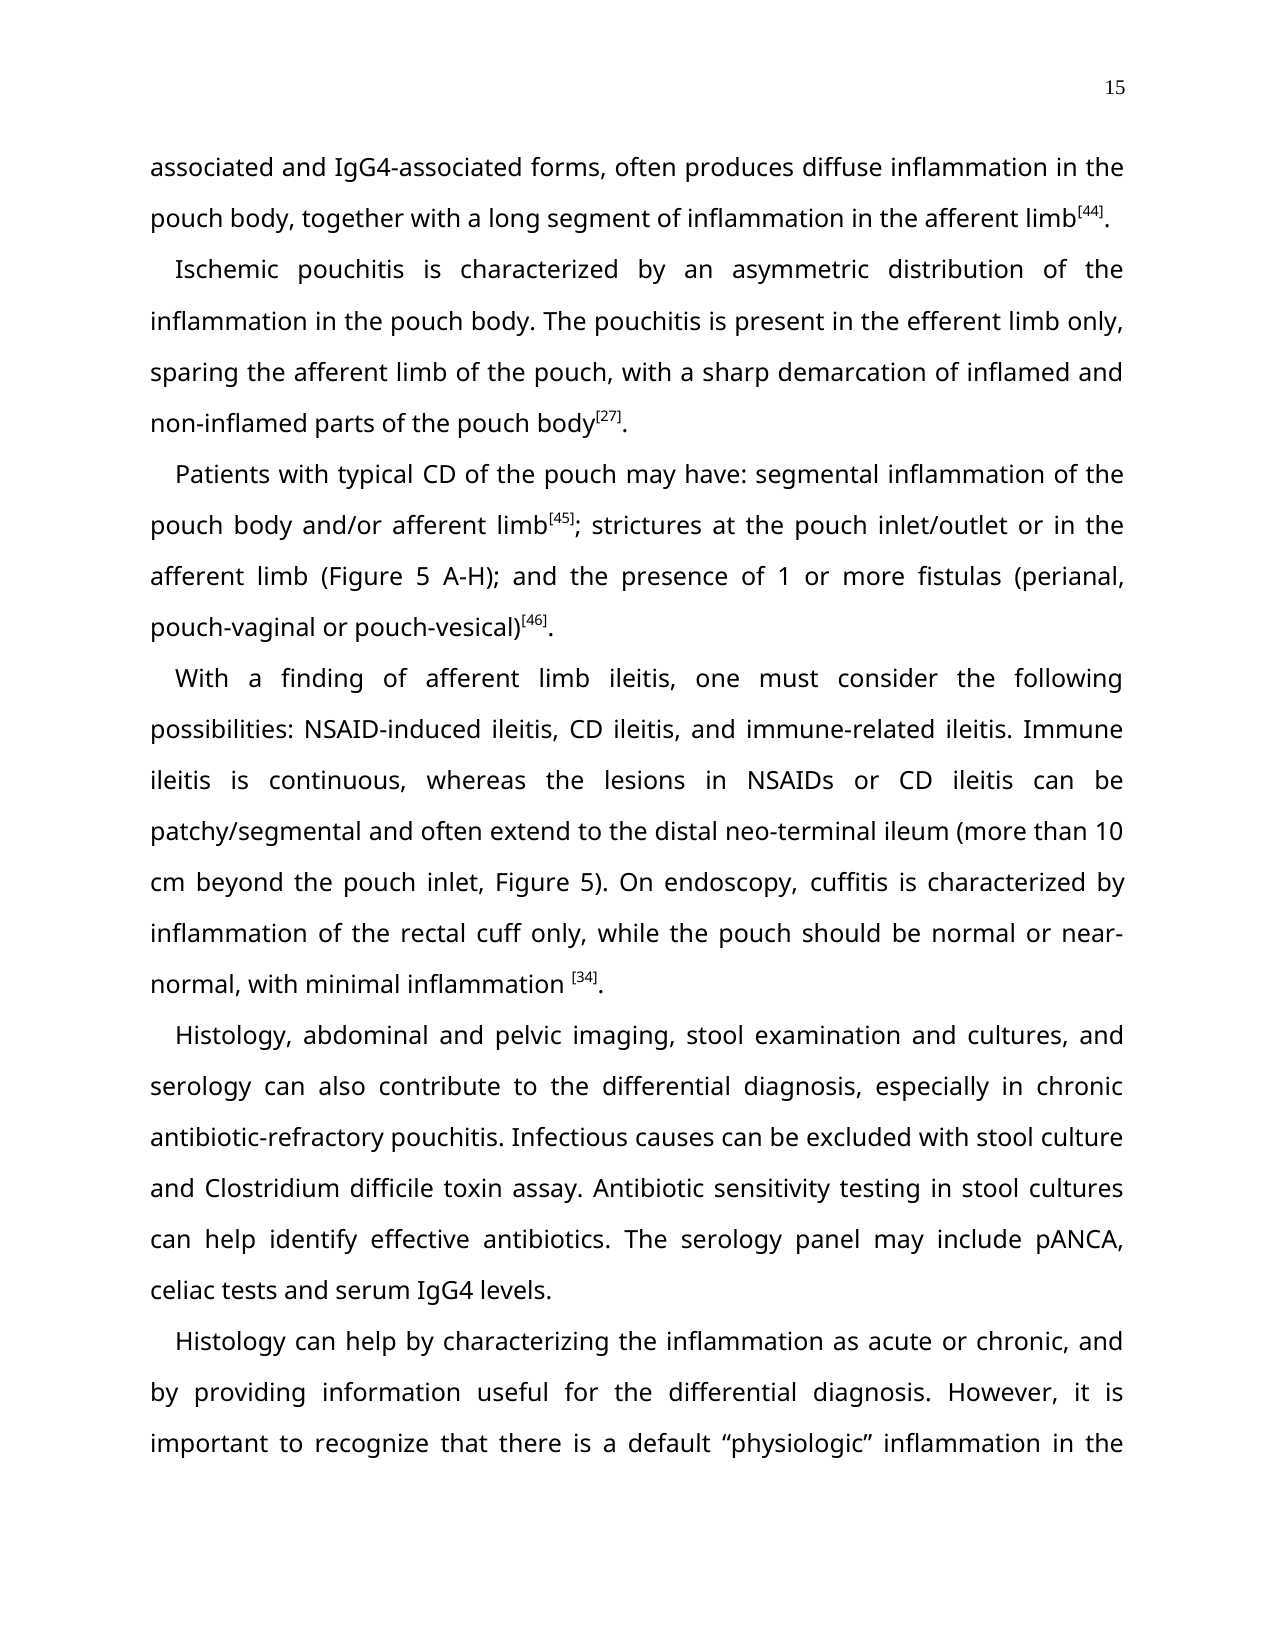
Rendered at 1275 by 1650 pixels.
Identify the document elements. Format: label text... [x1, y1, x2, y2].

text With a finding of afferent limb ileitis, one must consider the following possibilities: NSAID-induced ileitis, CD ileitis, and immune-related ileitis. Immune ileitis is continuous, whereas the lesions in NSAIDs or CD ileitis can be patchy/segmental and often extend to the distal neo-terminal ileum (more than 10 cm beyond the pouch inlet, Figure 5). On endoscopy, cuffitis is characterized by inflammation of the rectal cuff only, while the pouch should be normal or near-normal, with minimal inflammation [34]. [150, 660, 1125, 1001]
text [150, 1324, 1125, 1460]
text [150, 150, 1125, 235]
text Patients with typical CD of the pouch may have: segmental inflammation of the pouch body and/or afferent limb[45]; strictures at the pouch inlet/outlet or in the afferent limb (Figure 5 A-H); and the presence of 1 or more fistulas (perianal, pouch-vaginal or pouch-vesical)[46]. [150, 456, 1125, 643]
text Histology, abdominal and pelvic imaging, stool examination and cultures, and serology can also contribute to the differential diagnosis, especially in chronic antibiotic-refractory pouchitis. Infectious causes can be excluded with stool culture and Clostridium difficile toxin assay. Antibiotic sensitivity testing in stool cultures can help identify effective antibiotics. The serology panel may include pANCA, celiac tests and serum IgG4 levels. [150, 1018, 1125, 1307]
text Ischemic pouchitis is characterized by an asymmetric distribution of the inflammation in the pouch body. The pouchitis is present in the efferent limb only, sparing the afferent limb of the pouch, with a sharp demarcation of inflamed and non-inflamed parts of the pouch body[27]. [150, 252, 1125, 439]
